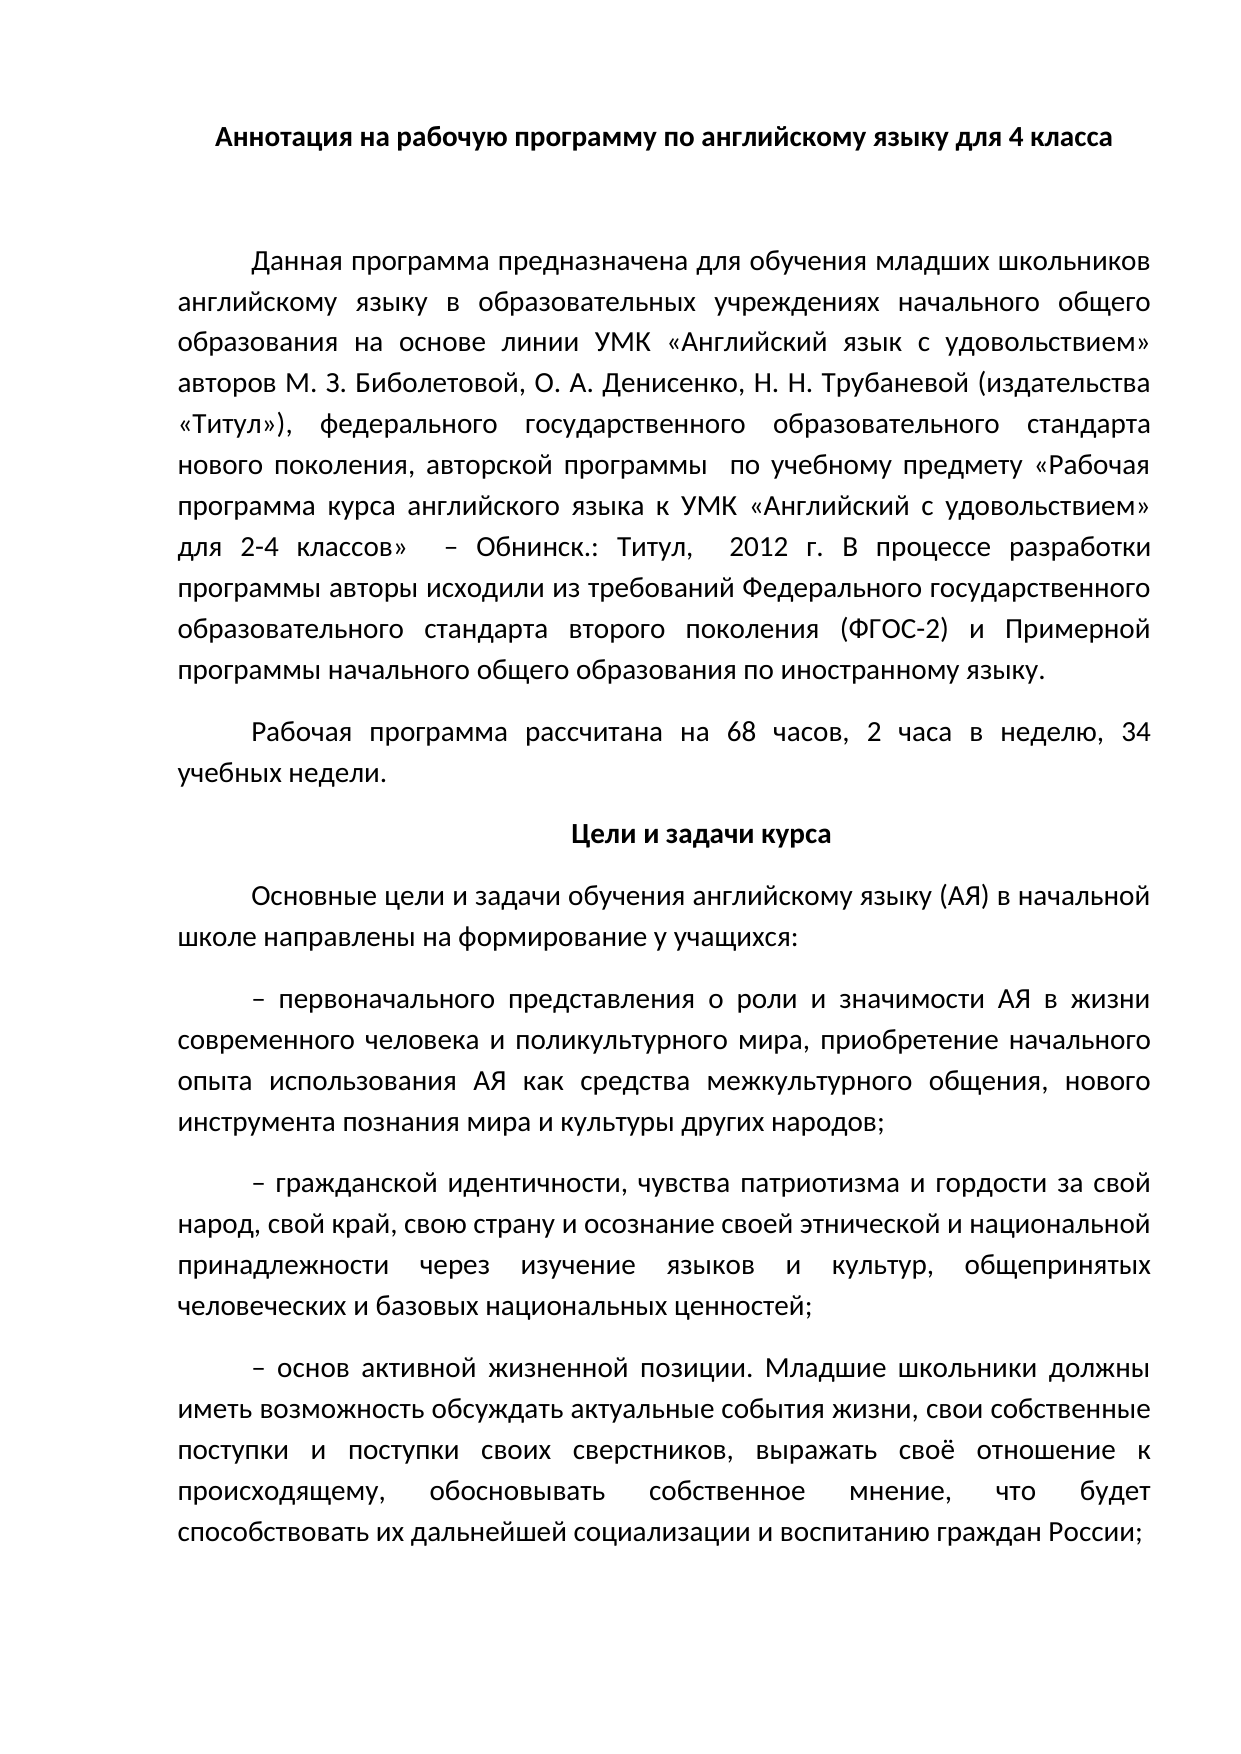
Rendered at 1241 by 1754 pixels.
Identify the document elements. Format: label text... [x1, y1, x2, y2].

text – основ активной жизненной позиции. Младшие школьники должны иметь возможность обсуждать актуальные события жизни, свои собственные поступки и поступки своих сверстников, выражать своё отношение к происходящему, обосновывать собственное мнение, что будет способствовать их дальнейшей социализации и воспитанию граждан России; [177, 1349, 1152, 1548]
text – первоначального представления о роли и значимости АЯ в жизни современного человека и поликультурного мира, приобретение начального опыта использования АЯ как средства межкультурного общения, нового инструмента познания мира и культуры других народов; [177, 980, 1152, 1138]
text Цели и задачи курса [177, 816, 1152, 851]
text Основные цели и задачи обучения английскому языку (АЯ) в начальной школе направлены на формирование у учащихся: [177, 877, 1152, 954]
text – гражданской идентичности, чувства патриотизма и гордости за свой народ, свой край, свою страну и осознание своей этнической и национальной принадлежности через изучение языков и культур, общепринятых человеческих и базовых национальных ценностей; [177, 1164, 1152, 1323]
text Рабочая программа рассчитана на 68 часов, 2 часа в неделю, 34 учебных недели. [177, 713, 1152, 789]
text Данная программа предназначена для обучения младших школьников английскому языку в образовательных учреждениях начального общего образования на основе линии УМК «Английский язык с удовольствием» авторов М. З. Биболетовой, О. А. Денисенко, Н. Н. Трубаневой (издательства «Титул»), федерального государственного образовательного стандарта нового поколения, авторской программы по учебному предмету «Рабочая программа курса английского языка к УМК «Английский с удовольствием» для 2-4 классов» – Обнинск.: Титул, . В процессе разработки программы авторы исходили из требований Федерального государственного образовательного стандарта второго поколения (ФГОС-2) и Примерной программы начального общего образования по иностранному языку. [177, 242, 1152, 687]
text Аннотация на рабочую программу по английскому языку для 4 класса [177, 118, 1152, 154]
